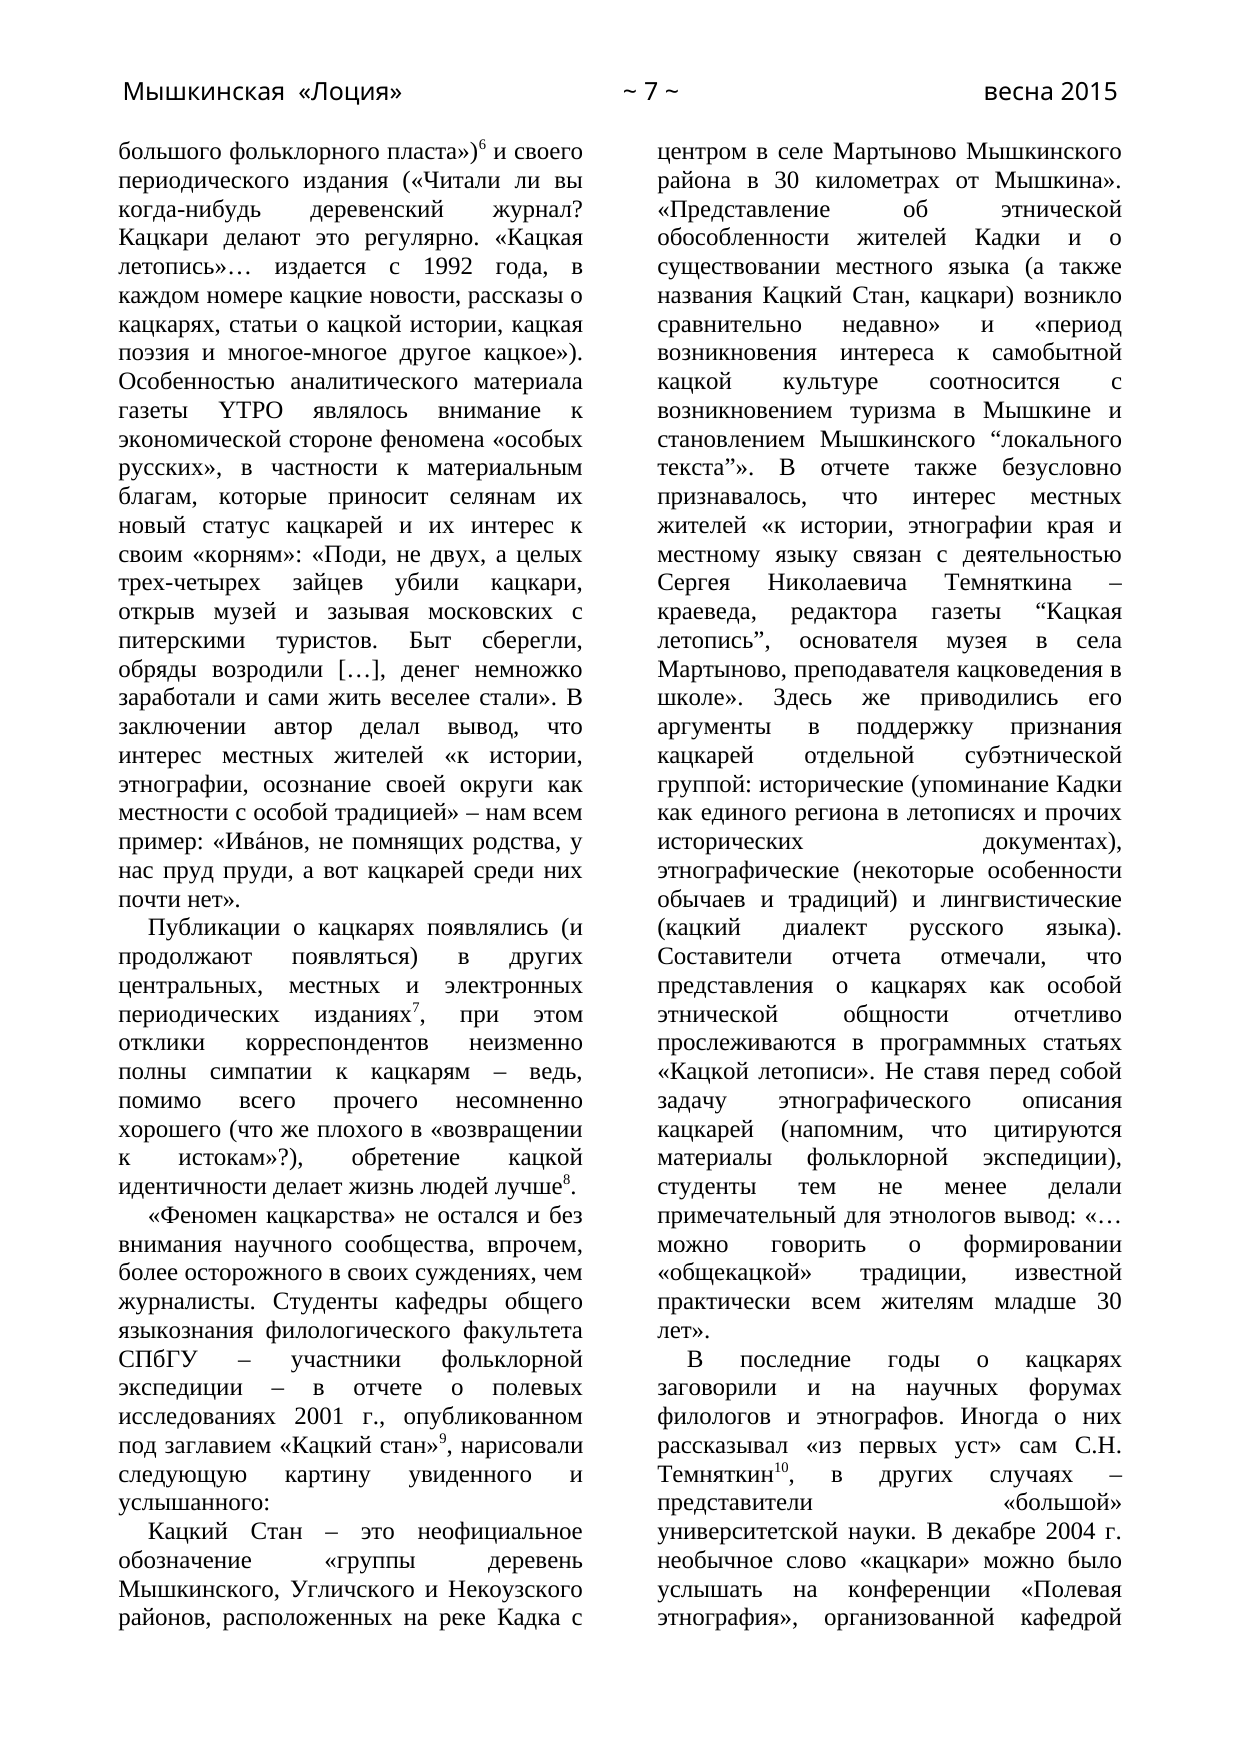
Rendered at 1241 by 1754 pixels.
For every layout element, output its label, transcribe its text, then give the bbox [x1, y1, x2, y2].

text Публикации о кацкарях появлялись (и продолжают появляться) в других центральных, местных и электронных периодических изданиях7, при этом отклики корреспондентов неизменно полны симпатии к кацкарям – ведь, помимо всего прочего несомненно хорошего (что же плохого в «возвращении к истокам»?), обретение кацкой идентичности делает жизнь людей лучше8. [118, 912, 583, 1200]
text Кацкий Стан – это неофициальное обозначение «группы деревень Мышкинского, Угличского и Некоузского районов, расположенных на реке Кадка с центром в селе Мартыново Мышкинского района в от Мышкина». «Представление об этнической обособленности жителей Кадки и о существовании местного языка (а также названия Кацкий Стан, кацкари) возникло сравнительно недавно» и «период возникновения интереса к самобытной кацкой культуре соотносится с возникновением туризма в Мышкине и становлением Мышкинского “локального текста”». В отчете также безусловно признавалось, что интерес местных жителей «к истории, этнографии края и местному языку связан с деятельностью Сергея Николаевича Темняткина – краеведа, редактора газеты “Кацкая летопись”, основателя музея в села Мартыново, преподавателя кацковедения в школе». Здесь же приводились его аргументы в поддержку признания кацкарей отдельной субэтнической группой: исторические (упоминание Кадки как единого региона в летописях и прочих исторических документах), этнографические (некоторые особенности обычаев и традиций) и лингвистические (кацкий диалект русского языка). Составители отчета отмечали, что представления о кацкарях как особой этнической общности отчетливо прослеживаются в программных статьях «Кацкой летописи». Не ставя перед собой задачу этнографического описания кацкарей (напомним, что цитируются материалы фольклорной экспедиции), студенты тем не менее делали примечательный для этнологов вывод: «…можно говорить о формировании «общекацкой» традиции, известной практически всем жителям младше 30 лет». [657, 136, 1122, 1344]
text «Феномен кацкарства» не остался и без внимания научного сообщества, впрочем, более осторожного в своих суждениях, чем журналисты. Студенты кафедры общего языкознания филологического факультета СПбГУ – участники фольклорной экспедиции – в отчете о полевых исследованиях ., опубликованном под заглавием «Кацкий стан»9, нарисовали следующую картину увиденного и услышанного: [118, 1200, 583, 1516]
